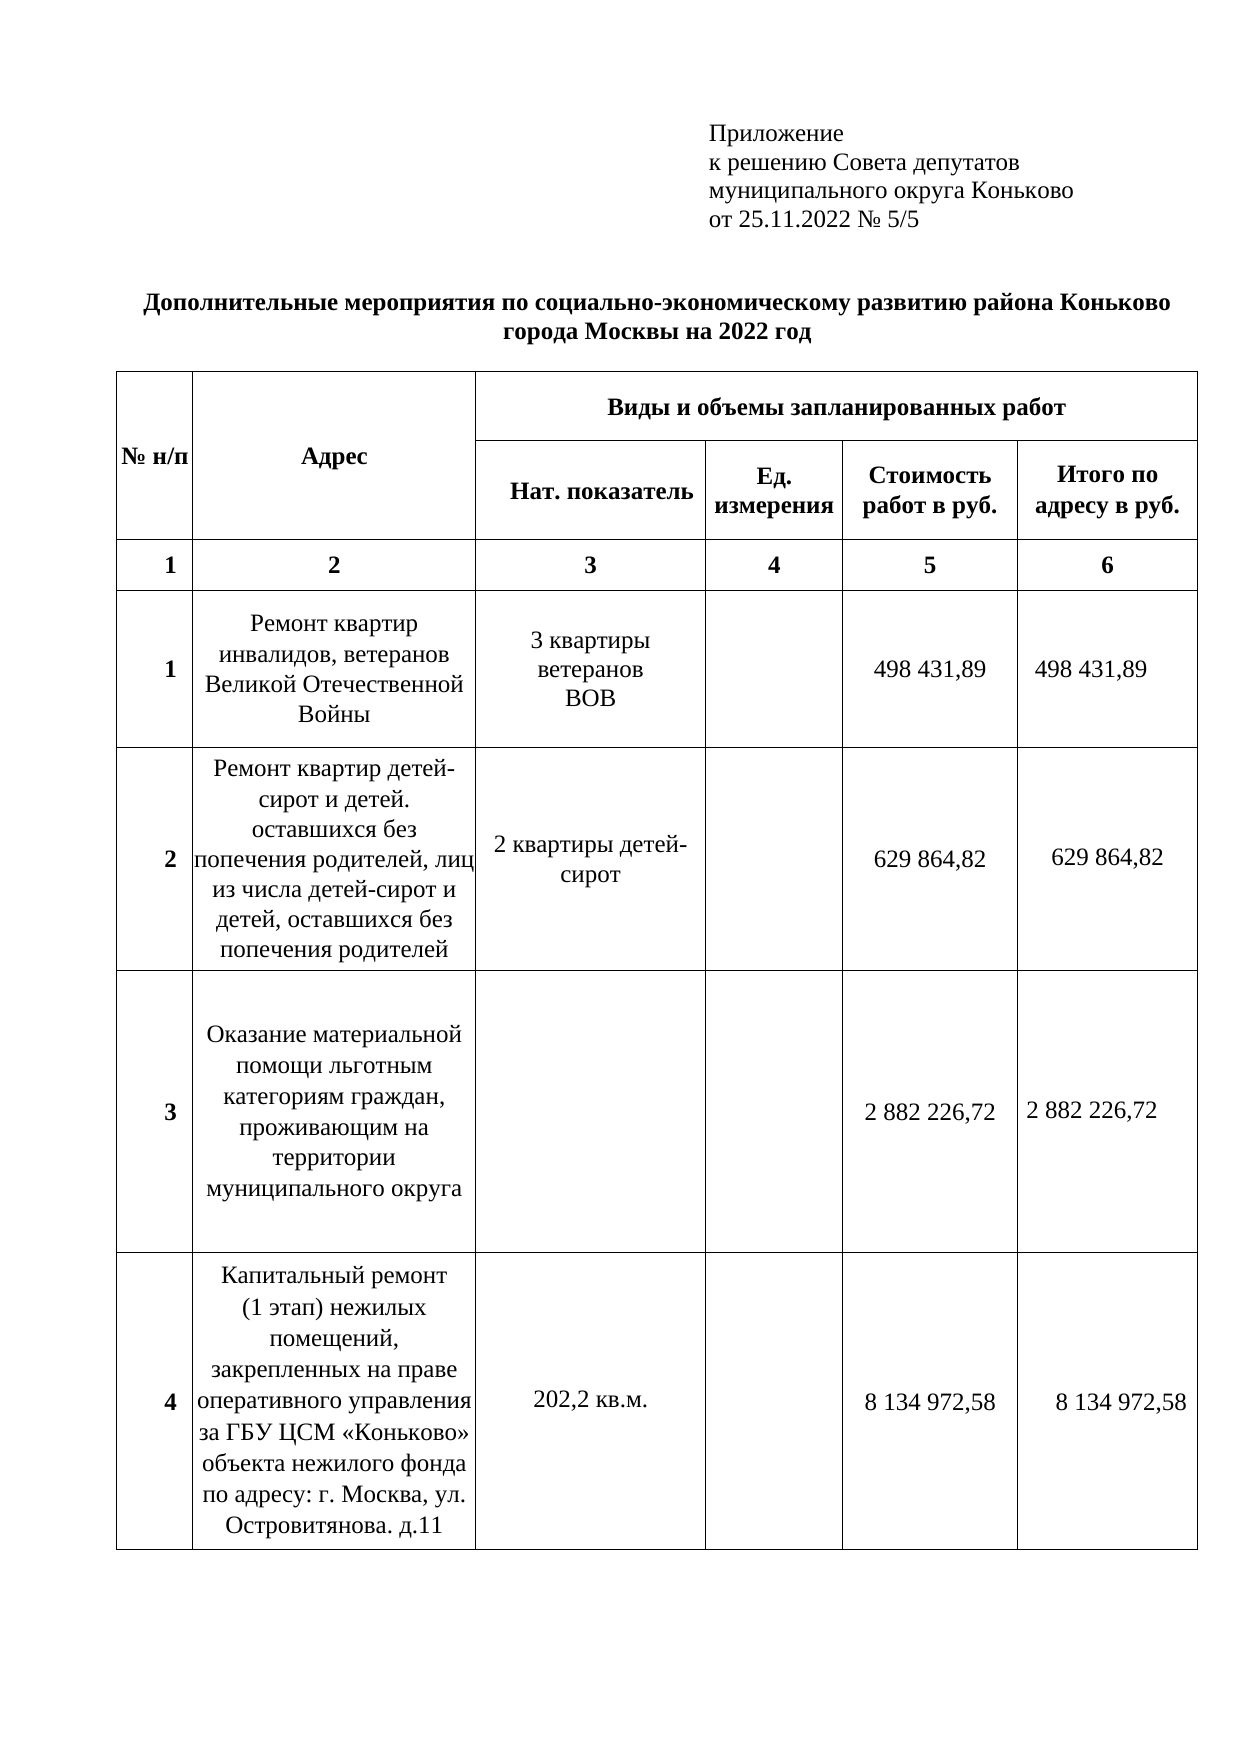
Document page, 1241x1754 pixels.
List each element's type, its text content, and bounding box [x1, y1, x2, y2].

table_cell Ед. измерения [706, 441, 842, 539]
table_cell 8 134 972,58 [1018, 1253, 1197, 1549]
table_cell Капитальный ремонт (1 этап) нежилых помещений, закрепленных на праве оперативного управления за ГБУ ЦСМ «Коньково» объекта нежилого фонда по адресу: г. Москва, ул. Островитянова. д.11 [193, 1253, 475, 1549]
table_cell 629 864,82 [843, 748, 1017, 970]
table_cell 2 882 226,72 [1018, 971, 1197, 1252]
text Приложение к решению Совета депутатов муниципального округа Коньково от 25.11.2022 № 5/5 [709, 118, 1196, 233]
table_cell 5 [843, 540, 1017, 590]
table_cell 498 431,89 [1018, 591, 1197, 747]
table_cell 6 [1018, 540, 1197, 590]
table_cell 3 [476, 540, 705, 590]
table_cell 2 квартиры детей- сирот [476, 748, 705, 970]
table_cell 2 882 226,72 [843, 971, 1017, 1252]
table_cell 2 [193, 540, 475, 590]
table_cell 4 [706, 540, 842, 590]
table_cell [476, 971, 705, 1252]
table_cell Ремонт квартир инвалидов, ветеранов Великой Отечественной Войны [193, 591, 475, 747]
text Дополнительные мероприятия по социально-экономическому развитию района Коньково [118, 287, 1196, 316]
table_cell Ремонт квартир детей- сирот и детей. оставшихся без попечения родителей, лиц из числа детей-сирот и детей, оставшихся без попечения родителей [193, 748, 475, 970]
table_cell 3 [117, 971, 192, 1252]
table_cell Оказание материальной помощи льготным категориям граждан, проживающим на территории муниципального округа [193, 971, 475, 1252]
table_cell Итого по адресу в руб. [1018, 441, 1197, 539]
table_cell 1 [117, 591, 192, 747]
table_cell [706, 1253, 842, 1549]
table_cell Стоимость работ в руб. [843, 441, 1017, 539]
table_header Адрес [193, 372, 475, 539]
table_cell 202,2 кв.м. [476, 1253, 705, 1549]
table_cell [706, 591, 842, 747]
table_header Виды и объемы запланированных работ [476, 372, 1197, 440]
table_cell 629 864,82 [1018, 748, 1197, 970]
text города Москвы на 2022 год [118, 316, 1196, 344]
table_cell 1 [117, 540, 192, 590]
table_cell [706, 971, 842, 1252]
table_cell 2 [117, 748, 192, 970]
table_cell 8 134 972,58 [843, 1253, 1017, 1549]
table_header № н/п [117, 372, 192, 539]
table_cell 3 квартиры ветеранов ВОВ [476, 591, 705, 747]
table_cell Нат. показатель [476, 441, 705, 539]
table_cell 498 431,89 [843, 591, 1017, 747]
table_cell [706, 748, 842, 970]
table_cell 4 [117, 1253, 192, 1549]
